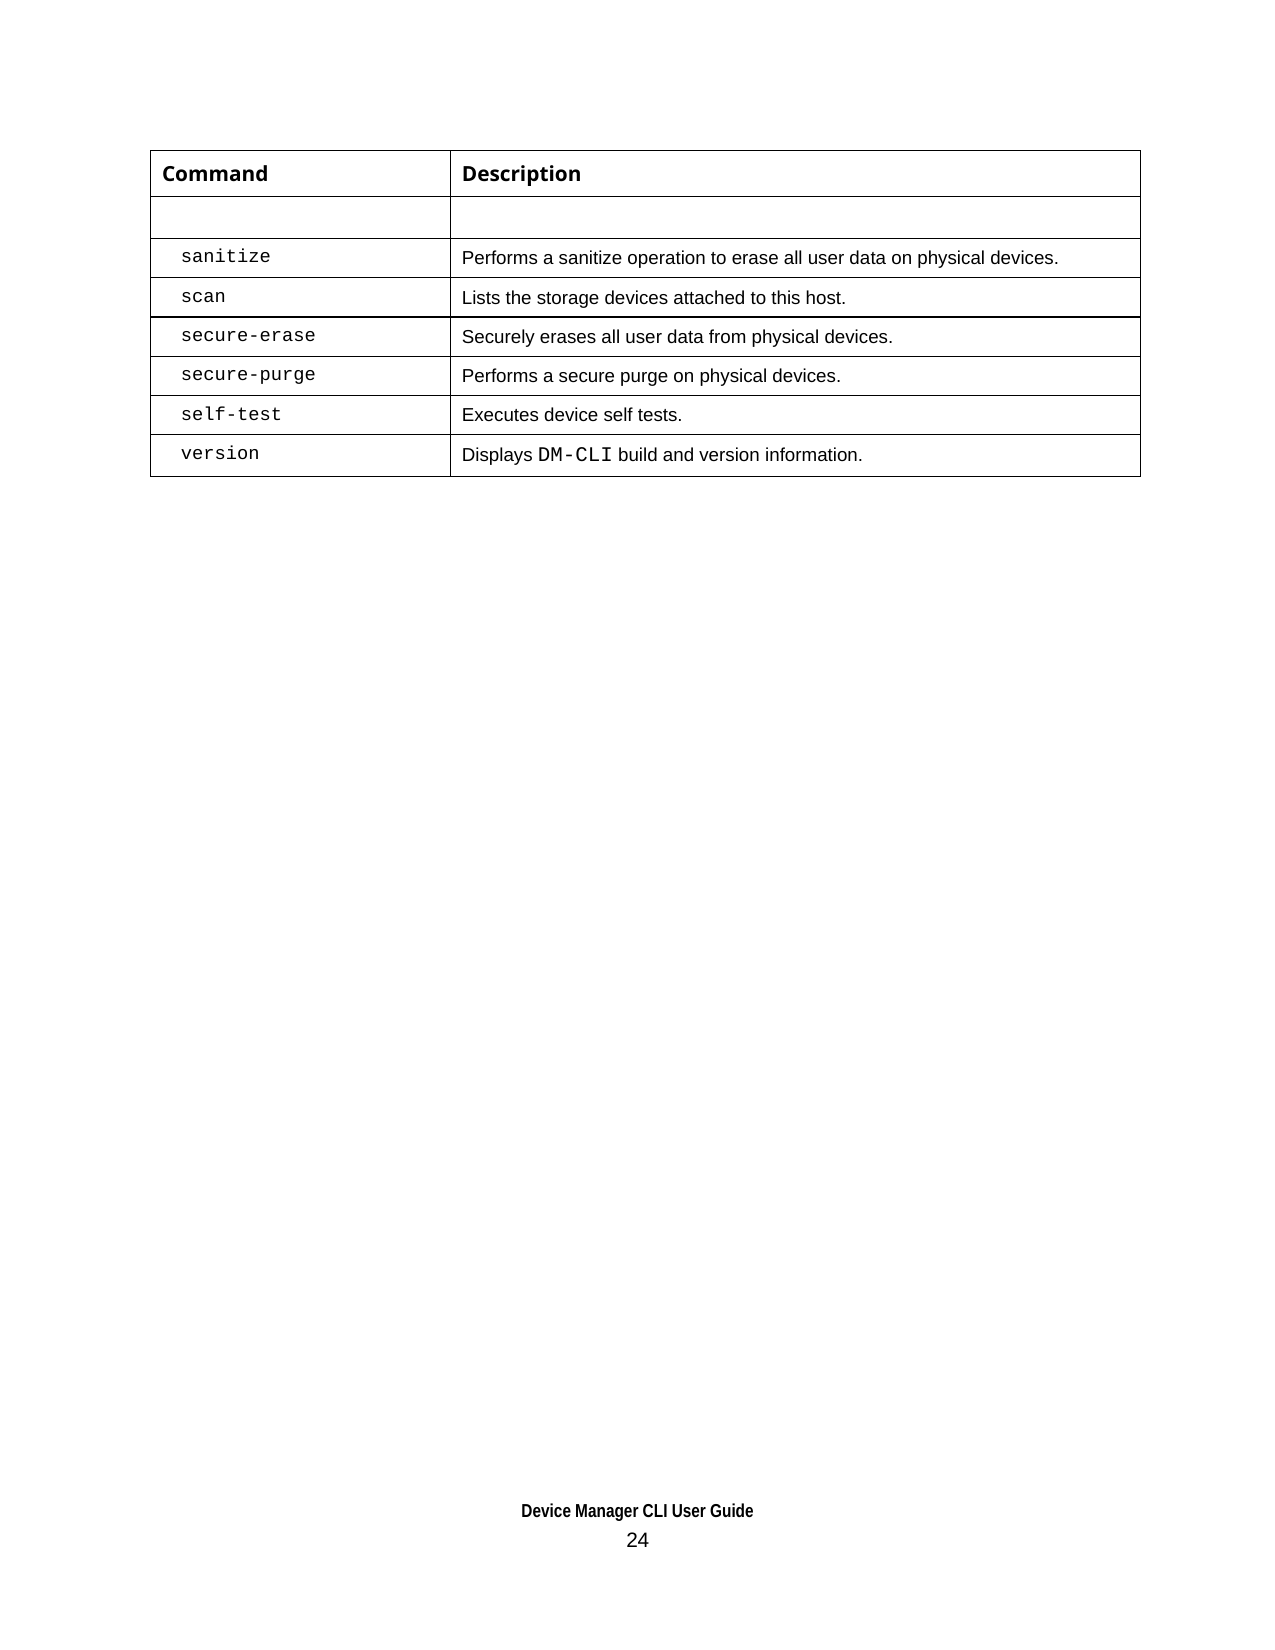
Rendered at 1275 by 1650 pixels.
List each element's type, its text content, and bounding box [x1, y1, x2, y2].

table_cell secure-erase [151, 318, 450, 356]
table_cell Executes device self tests. [451, 396, 1140, 434]
table_cell resize [151, 197, 450, 238]
table_cell Performs a sanitize operation to erase all user data on physical devices. [451, 239, 1140, 277]
table_cell sanitize [151, 239, 450, 277]
table_cell Performs a secure purge on physical devices. [451, 357, 1140, 395]
table_cell version [151, 435, 450, 476]
table_header Command [151, 151, 450, 196]
table_cell self-test [151, 396, 450, 434]
table_header Description [451, 151, 1140, 196]
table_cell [451, 197, 1140, 238]
table_cell Displays DM-CLI build and version information. [451, 435, 1140, 476]
table_cell Securely erases all user data from physical devices. [451, 318, 1140, 356]
table_cell secure-purge [151, 357, 450, 395]
table_cell Lists the storage devices attached to this host. [451, 278, 1140, 316]
table_cell scan [151, 278, 450, 316]
